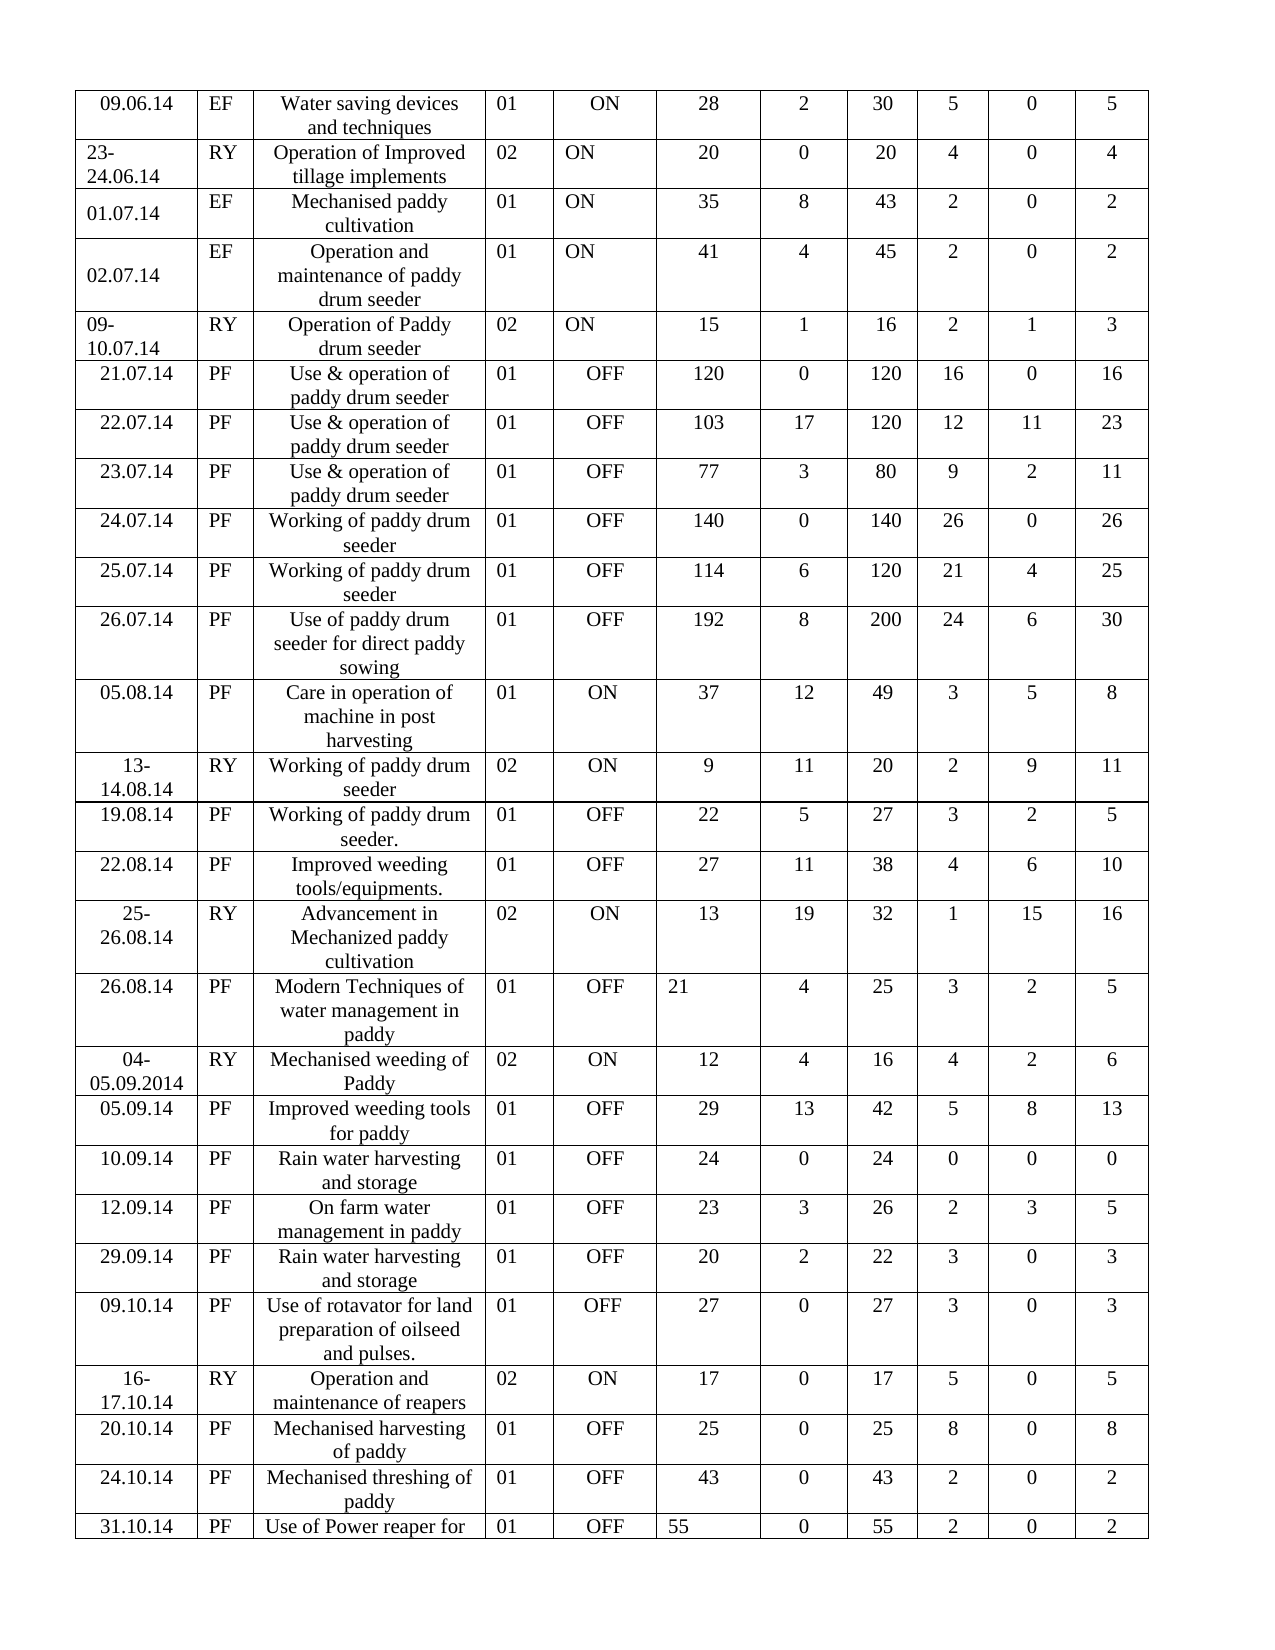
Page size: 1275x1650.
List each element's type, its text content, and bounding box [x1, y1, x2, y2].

table_cell 4 [918, 140, 988, 188]
table_cell 77 [657, 459, 760, 507]
table_cell 55 [848, 1514, 917, 1538]
table_cell 8 [918, 1415, 988, 1463]
table_cell 15 [657, 312, 760, 360]
table_cell Use & operation of paddy drum seeder [254, 410, 485, 458]
table_cell 01 [486, 558, 553, 606]
table_cell 0 [989, 140, 1075, 188]
table_cell 2 [1076, 239, 1148, 311]
table_cell OFF [554, 509, 656, 557]
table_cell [254, 1514, 485, 1538]
table_cell 11 [1076, 753, 1148, 801]
table_cell OFF [554, 1244, 656, 1292]
table_cell 1 [761, 312, 847, 360]
table_cell Operation and maintenance of paddy drum seeder [254, 239, 485, 311]
table_cell 24 [918, 607, 988, 679]
table_cell 0 [918, 1146, 988, 1194]
table_cell 19 [761, 901, 847, 973]
table_cell 01 [486, 1096, 553, 1144]
table_cell 8 [1076, 680, 1148, 752]
table_cell 26 [918, 509, 988, 557]
table_cell 0 [761, 1415, 847, 1463]
table_cell 01 [486, 974, 553, 1046]
table_cell 22 [848, 1244, 917, 1292]
table_cell ON [554, 680, 656, 752]
table_cell Improved weeding tools/equipments. [254, 852, 485, 900]
table_cell 02 [486, 1047, 553, 1095]
table_cell 8 [761, 607, 847, 679]
table_cell PF [198, 361, 253, 409]
table_cell ON [554, 239, 656, 311]
table_cell 55 [657, 1514, 760, 1538]
table_cell 3 [1076, 1293, 1148, 1365]
table_cell 2 [1076, 189, 1148, 237]
table_cell 17 [761, 410, 847, 458]
table_cell 37 [657, 680, 760, 752]
table_cell 23 [1076, 410, 1148, 458]
table_cell OFF [554, 1465, 656, 1513]
table_cell 32 [848, 901, 917, 973]
table_cell 3 [1076, 1244, 1148, 1292]
table_cell 01 [486, 361, 553, 409]
table_cell 11 [989, 410, 1075, 458]
table_cell 01 [486, 1465, 553, 1513]
table_cell 5 [918, 91, 988, 139]
table_cell 01.07.14 [76, 189, 197, 237]
table_cell 01 [486, 1415, 553, 1463]
table_cell EF [198, 189, 253, 237]
table_cell 42 [848, 1096, 917, 1144]
table_cell 20.10.14 [76, 1415, 197, 1463]
table_cell 01 [486, 1514, 553, 1538]
table_cell 5 [918, 1366, 988, 1414]
table_cell 11 [1076, 459, 1148, 507]
table_cell PF [198, 1146, 253, 1194]
table_cell 4 [918, 1047, 988, 1095]
table_cell 30 [848, 91, 917, 139]
table_cell 16 [848, 312, 917, 360]
table_cell 01 [486, 1244, 553, 1292]
table_cell 49 [848, 680, 917, 752]
table_cell 192 [657, 607, 760, 679]
table_cell 0 [989, 361, 1075, 409]
table_cell Working of paddy drum seeder [254, 558, 485, 606]
table_cell 29 [657, 1096, 760, 1144]
table_cell 9 [989, 753, 1075, 801]
table_cell Use & operation of paddy drum seeder [254, 459, 485, 507]
table_cell 2 [918, 1514, 988, 1538]
table_cell 35 [657, 189, 760, 237]
table_cell 01 [486, 1146, 553, 1194]
table_cell 24 [657, 1146, 760, 1194]
table_cell RY [198, 140, 253, 188]
table_cell 0 [761, 1293, 847, 1365]
table_cell 26 [1076, 509, 1148, 557]
table_cell 6 [761, 558, 847, 606]
table_cell 01 [486, 410, 553, 458]
table_cell 10.09.14 [76, 1146, 197, 1194]
table_cell 25 [657, 1415, 760, 1463]
table_cell 2 [1076, 1465, 1148, 1513]
table_cell 02.07.14 [76, 239, 197, 311]
table_cell 3 [1076, 312, 1148, 360]
table_cell OFF [554, 1293, 656, 1365]
table_cell 19.08.14 [76, 803, 197, 851]
table_cell 28 [657, 91, 760, 139]
table_cell 0 [989, 1293, 1075, 1365]
table_cell 0 [761, 140, 847, 188]
table_cell 0 [989, 91, 1075, 139]
table_cell 2 [761, 1244, 847, 1292]
table_cell 13-14.08.14 [76, 753, 197, 801]
table_cell 0 [989, 1465, 1075, 1513]
table_cell 3 [761, 1195, 847, 1243]
table_cell 27 [657, 1293, 760, 1365]
table_cell 20 [848, 753, 917, 801]
table_cell 0 [989, 1244, 1075, 1292]
table_cell Operation of Improved tillage implements [254, 140, 485, 188]
table_cell 2 [989, 459, 1075, 507]
table_cell PF [198, 1293, 253, 1365]
table_cell Use of rotavator for land preparation of oilseed and pulses. [254, 1293, 485, 1365]
table_cell Use & operation of paddy drum seeder [254, 361, 485, 409]
table_cell 10 [1076, 852, 1148, 900]
table_cell 3 [918, 1293, 988, 1365]
table_cell Mechanised threshing of paddy [254, 1465, 485, 1513]
table_cell 0 [989, 189, 1075, 237]
table_cell 02 [486, 753, 553, 801]
table_cell 20 [657, 140, 760, 188]
table_cell 12 [761, 680, 847, 752]
table_cell OFF [554, 361, 656, 409]
table_cell 4 [918, 852, 988, 900]
table_cell PF [198, 459, 253, 507]
table_cell Operation and maintenance of reapers [254, 1366, 485, 1414]
table_cell On farm water management in paddy [254, 1195, 485, 1243]
table_cell 140 [848, 509, 917, 557]
table_cell 13 [657, 901, 760, 973]
table_cell 01 [486, 509, 553, 557]
table_cell 27 [657, 852, 760, 900]
table_cell 8 [989, 1096, 1075, 1144]
table_cell 22.08.14 [76, 852, 197, 900]
table_cell EF [198, 239, 253, 311]
table_cell 120 [848, 361, 917, 409]
table_cell 80 [848, 459, 917, 507]
table_cell 6 [1076, 1047, 1148, 1095]
table_cell 140 [657, 509, 760, 557]
table_cell Use of paddy drum seeder for direct paddy sowing [254, 607, 485, 679]
table_cell 6 [989, 607, 1075, 679]
table_cell 12.09.14 [76, 1195, 197, 1243]
table_cell 0 [761, 1146, 847, 1194]
table_cell 2 [989, 803, 1075, 851]
table_cell PF [198, 558, 253, 606]
table_cell 5 [1076, 1366, 1148, 1414]
table_cell 16-17.10.14 [76, 1366, 197, 1414]
table_cell PF [198, 680, 253, 752]
table_cell 02 [486, 140, 553, 188]
table_cell 5 [761, 803, 847, 851]
table_cell 02 [486, 312, 553, 360]
table_cell 26.08.14 [76, 974, 197, 1046]
table_cell 09.10.14 [76, 1293, 197, 1365]
table_cell 25 [848, 974, 917, 1046]
table_cell PF [198, 1514, 253, 1538]
table_cell 2 [918, 239, 988, 311]
table_cell 0 [989, 1415, 1075, 1463]
table_cell 09-10.07.14 [76, 312, 197, 360]
table_cell 01 [486, 1293, 553, 1365]
table_cell 01 [486, 459, 553, 507]
table_cell OFF [554, 1195, 656, 1243]
table_cell 43 [848, 1465, 917, 1513]
table_cell OFF [554, 607, 656, 679]
table_cell 25-26.08.14 [76, 901, 197, 973]
table_cell ON [554, 1047, 656, 1095]
table_cell 4 [761, 239, 847, 311]
table_cell Rain water harvesting and storage [254, 1244, 485, 1292]
table_cell 02 [486, 901, 553, 973]
table_cell ON [554, 901, 656, 973]
table_cell 02 [486, 1366, 553, 1414]
table_cell 12 [657, 1047, 760, 1095]
table_cell 01 [486, 189, 553, 237]
table_cell Advancement in Mechanized paddy cultivation [254, 901, 485, 973]
table_cell 114 [657, 558, 760, 606]
table_cell 5 [989, 680, 1075, 752]
table_cell 20 [848, 140, 917, 188]
table_cell 05.08.14 [76, 680, 197, 752]
table_cell 2 [918, 1195, 988, 1243]
table_cell 12 [918, 410, 988, 458]
table_cell 20 [657, 1244, 760, 1292]
table_cell 5 [1076, 803, 1148, 851]
table_cell 22 [657, 803, 760, 851]
table_cell 1 [989, 312, 1075, 360]
table_cell 2 [989, 1047, 1075, 1095]
table_cell OFF [554, 1146, 656, 1194]
table_cell PF [198, 1244, 253, 1292]
table_cell 0 [989, 239, 1075, 311]
table_cell RY [198, 901, 253, 973]
table_cell 38 [848, 852, 917, 900]
table_cell 01 [486, 1195, 553, 1243]
table_cell Mechanised harvesting of paddy [254, 1415, 485, 1463]
table_cell PF [198, 1096, 253, 1144]
table_cell 16 [918, 361, 988, 409]
table_cell 31.10.14 [76, 1514, 197, 1538]
table_cell 01 [486, 239, 553, 311]
table_cell 5 [918, 1096, 988, 1144]
table_cell 24.10.14 [76, 1465, 197, 1513]
table_cell 43 [657, 1465, 760, 1513]
table_cell 43 [848, 189, 917, 237]
table_cell 09.06.14 [76, 91, 197, 139]
table_cell OFF [554, 1514, 656, 1538]
table_cell 11 [761, 753, 847, 801]
table_cell 200 [848, 607, 917, 679]
table_cell Mechanised weeding of Paddy [254, 1047, 485, 1095]
table_cell 4 [1076, 140, 1148, 188]
table_cell 11 [761, 852, 847, 900]
table_cell 0 [761, 1366, 847, 1414]
table_cell 25 [848, 1415, 917, 1463]
table_cell 3 [918, 680, 988, 752]
table_cell 21.07.14 [76, 361, 197, 409]
table_cell 2 [918, 753, 988, 801]
table_cell 3 [918, 974, 988, 1046]
table_cell 120 [657, 361, 760, 409]
table_cell 3 [761, 459, 847, 507]
table_cell 26.07.14 [76, 607, 197, 679]
table_cell 0 [1076, 1146, 1148, 1194]
table_cell PF [198, 1195, 253, 1243]
table_cell ON [554, 189, 656, 237]
table_cell 9 [918, 459, 988, 507]
table_cell RY [198, 312, 253, 360]
table_cell 29.09.14 [76, 1244, 197, 1292]
table_cell 2 [989, 974, 1075, 1046]
table_cell 27 [848, 803, 917, 851]
table_cell ON [554, 140, 656, 188]
table_cell PF [198, 803, 253, 851]
table_cell 15 [989, 901, 1075, 973]
table_cell OFF [554, 1415, 656, 1463]
table_cell 103 [657, 410, 760, 458]
table_cell 4 [761, 974, 847, 1046]
table_cell 0 [761, 1465, 847, 1513]
table_cell 2 [918, 312, 988, 360]
table_cell OFF [554, 803, 656, 851]
table_cell OFF [554, 558, 656, 606]
table_cell 24 [848, 1146, 917, 1194]
table_cell 2 [918, 189, 988, 237]
table_cell 3 [918, 1244, 988, 1292]
table_cell 01 [486, 91, 553, 139]
table_cell 04-05.09.2014 [76, 1047, 197, 1095]
table_cell 17 [657, 1366, 760, 1414]
table_cell 22.07.14 [76, 410, 197, 458]
table_cell Operation of Paddy drum seeder [254, 312, 485, 360]
table_cell Rain water harvesting and storage [254, 1146, 485, 1194]
table_cell Improved weeding tools for paddy [254, 1096, 485, 1144]
table_cell PF [198, 509, 253, 557]
table_cell 27 [848, 1293, 917, 1365]
table_cell 45 [848, 239, 917, 311]
table_cell RY [198, 1366, 253, 1414]
table_cell ON [554, 312, 656, 360]
table_cell 26 [848, 1195, 917, 1243]
table_cell 0 [989, 509, 1075, 557]
table_cell 0 [761, 361, 847, 409]
table_cell 1 [918, 901, 988, 973]
table_cell 0 [761, 1514, 847, 1538]
table_cell 13 [1076, 1096, 1148, 1144]
table_cell 3 [918, 803, 988, 851]
table_cell 23-24.06.14 [76, 140, 197, 188]
table_cell OFF [554, 852, 656, 900]
table_cell Care in operation of machine in post harvesting [254, 680, 485, 752]
table_cell 3 [989, 1195, 1075, 1243]
table_cell 8 [1076, 1415, 1148, 1463]
table_cell 01 [486, 803, 553, 851]
table_cell 6 [989, 852, 1075, 900]
table_cell OFF [554, 459, 656, 507]
table_cell 0 [989, 1146, 1075, 1194]
table_cell 2 [761, 91, 847, 139]
table_cell Working of paddy drum seeder. [254, 803, 485, 851]
table_cell RY [198, 753, 253, 801]
table_cell 120 [848, 410, 917, 458]
table_cell 5 [1076, 91, 1148, 139]
table_cell 23 [657, 1195, 760, 1243]
table_cell PF [198, 852, 253, 900]
table_cell Working of paddy drum seeder [254, 753, 485, 801]
table_cell 9 [657, 753, 760, 801]
table_cell 01 [486, 607, 553, 679]
table_cell 0 [989, 1366, 1075, 1414]
table_cell PF [198, 607, 253, 679]
table_cell OFF [554, 974, 656, 1046]
table_cell 5 [1076, 974, 1148, 1046]
table_cell ON [554, 91, 656, 139]
table_cell 21 [918, 558, 988, 606]
table_cell 2 [918, 1465, 988, 1513]
table_cell 16 [848, 1047, 917, 1095]
table_cell RY [198, 1047, 253, 1095]
table_cell Water saving devices and techniques [254, 91, 485, 139]
table_cell PF [198, 1415, 253, 1463]
table_cell Working of paddy drum seeder [254, 509, 485, 557]
table_cell 17 [848, 1366, 917, 1414]
table_cell 21 [657, 974, 760, 1046]
table_cell 16 [1076, 361, 1148, 409]
table_cell 25 [1076, 558, 1148, 606]
table_cell 13 [761, 1096, 847, 1144]
table_cell 23.07.14 [76, 459, 197, 507]
table_cell 4 [761, 1047, 847, 1095]
table_cell PF [198, 1465, 253, 1513]
table_cell 01 [486, 852, 553, 900]
table_cell 41 [657, 239, 760, 311]
table_cell OFF [554, 410, 656, 458]
table_cell 25.07.14 [76, 558, 197, 606]
table_cell ON [554, 753, 656, 801]
table_cell PF [198, 974, 253, 1046]
table_cell 30 [1076, 607, 1148, 679]
table_cell EF [198, 91, 253, 139]
table_cell 16 [1076, 901, 1148, 973]
table_cell Modern Techniques of water management in paddy [254, 974, 485, 1046]
table_cell 0 [761, 509, 847, 557]
table_cell 0 [989, 1514, 1075, 1538]
table_cell Mechanised paddy cultivation [254, 189, 485, 237]
table_cell PF [198, 410, 253, 458]
table_cell 05.09.14 [76, 1096, 197, 1144]
table_cell 4 [989, 558, 1075, 606]
table_cell 2 [1076, 1514, 1148, 1538]
table_cell ON [554, 1366, 656, 1414]
table_cell 24.07.14 [76, 509, 197, 557]
table_cell 5 [1076, 1195, 1148, 1243]
table_cell 8 [761, 189, 847, 237]
table_cell OFF [554, 1096, 656, 1144]
table_cell 01 [486, 680, 553, 752]
table_cell 120 [848, 558, 917, 606]
